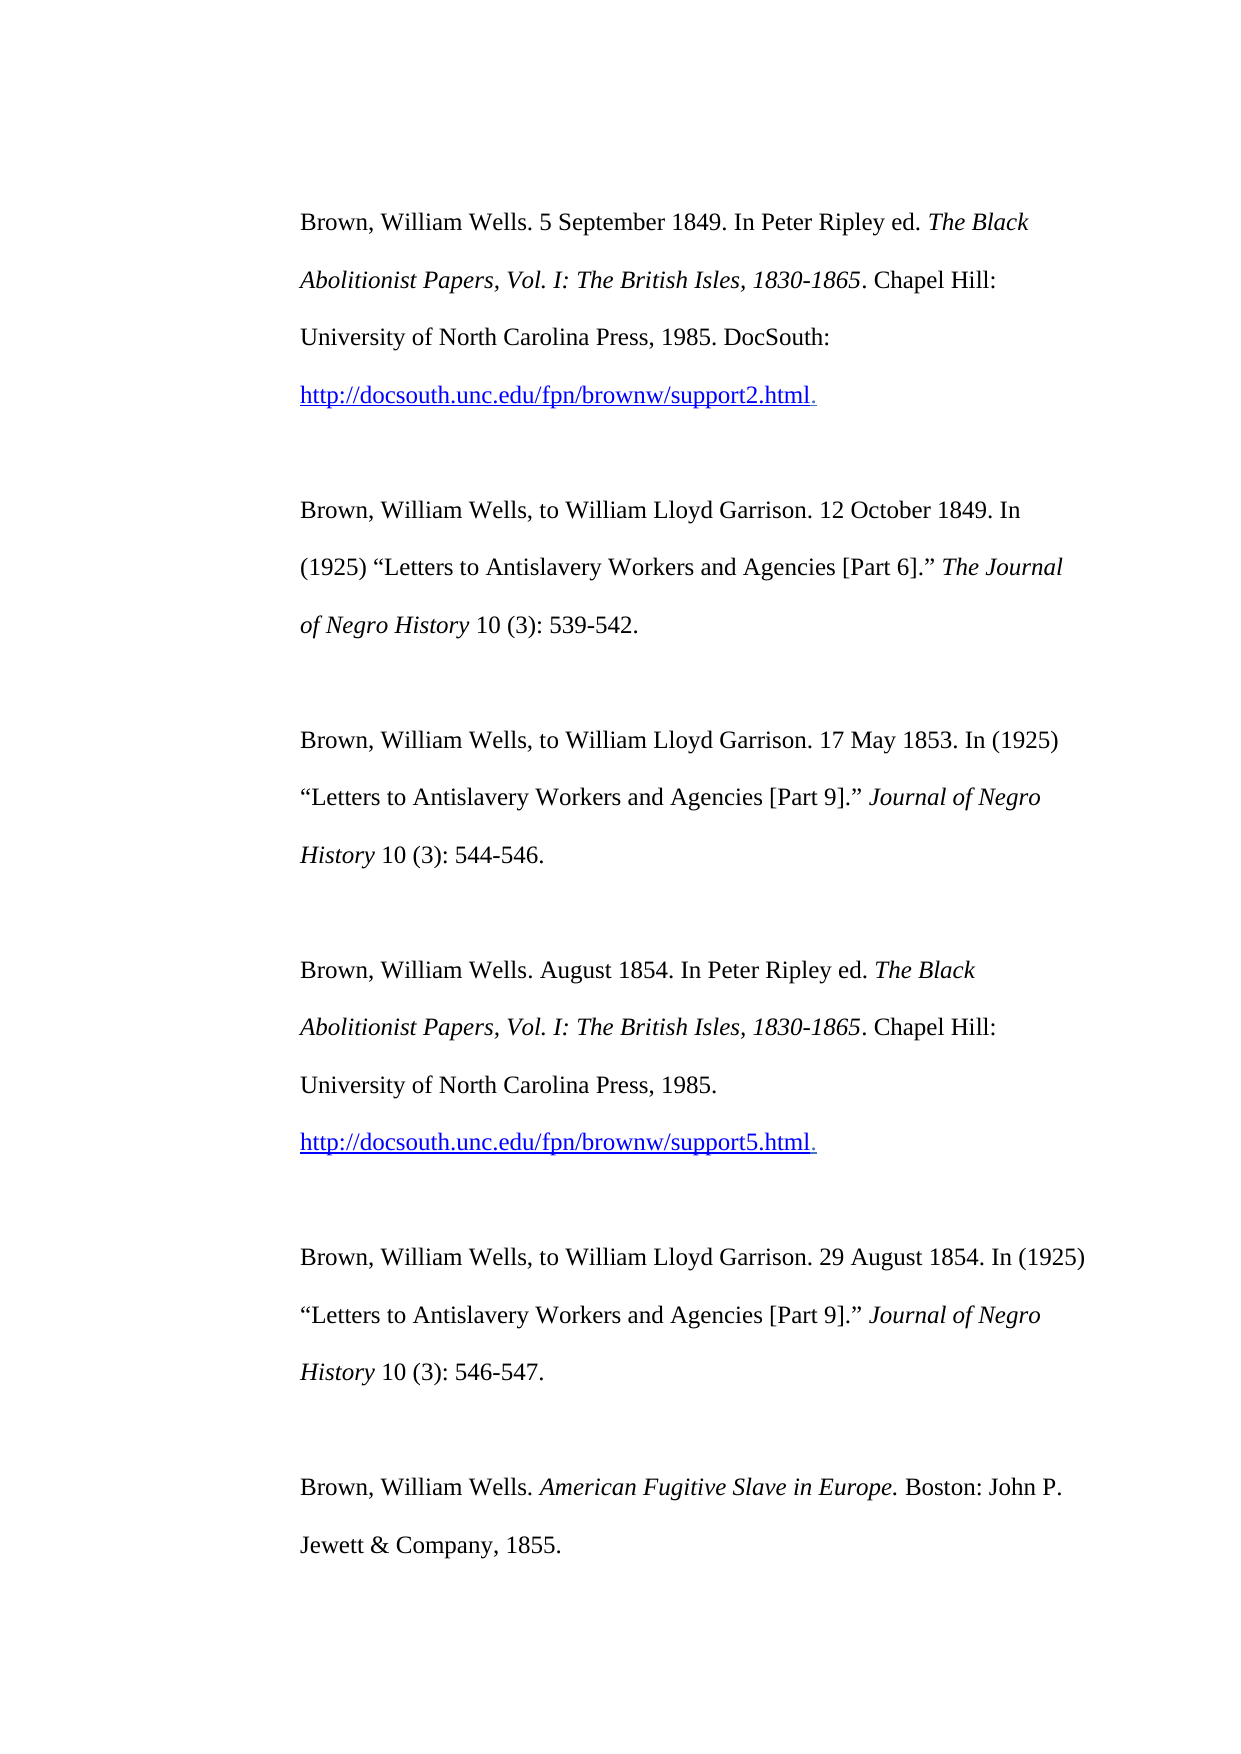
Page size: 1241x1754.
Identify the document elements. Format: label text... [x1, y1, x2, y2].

text Brown, William Wells, to William Lloyd Garrison. 29 August 1854. In (1925) “Letters to Antislavery Workers and Agencies [Part 9].” Journal of Negro History 10 (3): 546-547. [300, 1242, 1090, 1386]
text Brown, William Wells, to William Lloyd Garrison. 12 October 1849. In (1925) “Letters to Antislavery Workers and Agencies [Part 6].” The Journal of Negro History 10 (3): 539-542. [300, 495, 1090, 639]
text Brown, William Wells, to William Lloyd Garrison. 17 May 1853. In (1925) “Letters to Antislavery Workers and Agencies [Part 9].” Journal of Negro History 10 (3): 544-546. [300, 725, 1090, 869]
text Brown, William Wells. American Fugitive Slave in Europe. Boston: John P. Jewett & Company, 1855. [300, 1472, 1090, 1559]
text Brown, William Wells. 5 September 1849. In Peter Ripley ed. The Black Abolitionist Papers, Vol. I: The British Isles, 1830-1865. Chapel Hill: University of North Carolina Press, 1985. DocSouth: http://docsouth.unc.edu/fpn/brownw/support2.html. [300, 207, 1090, 409]
text Brown, William Wells. August 1854. In Peter Ripley ed. The Black Abolitionist Papers, Vol. I: The British Isles, 1830-1865. Chapel Hill: University of North Carolina Press, 1985. http://docsouth.unc.edu/fpn/brownw/support5.html. [300, 955, 1090, 1156]
